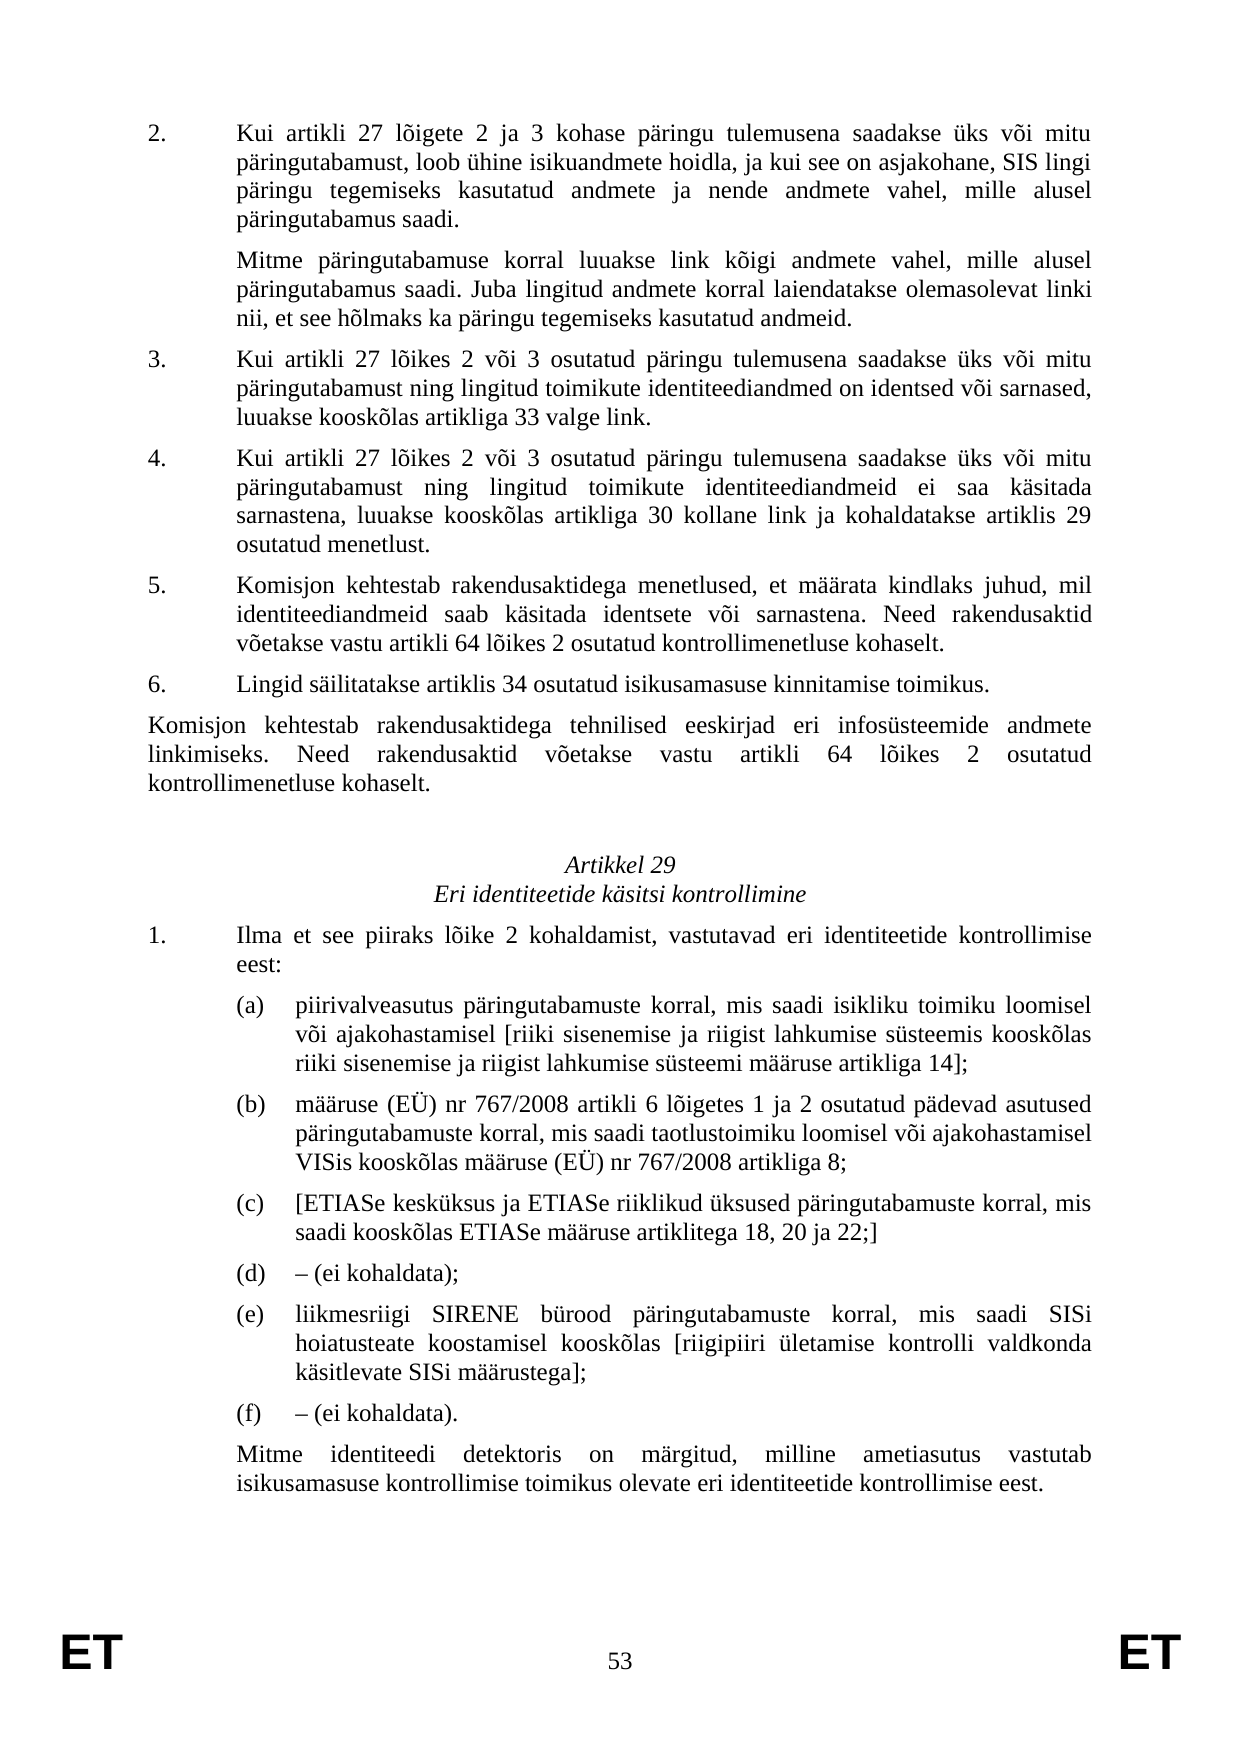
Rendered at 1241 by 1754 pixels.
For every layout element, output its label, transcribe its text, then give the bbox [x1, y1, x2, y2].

list – (ei kohaldata). [236, 1398, 1093, 1427]
text Artikkel 29 Eri identiteetide käsitsi kontrollimine [148, 851, 1093, 908]
text 1. Ilma et see piiraks lõike 2 kohaldamist, vastutavad eri identiteetide kontrollimise eest: [148, 921, 1093, 978]
list piirivalveasutus päringutabamuste korral, mis saadi isikliku toimiku loomisel või ajakohastamisel [riiki sisenemise ja riigist lahkumise süsteemis kooskõlas riiki sisenemise ja riigist lahkumise süsteemi määruse artikliga 14]; [236, 991, 1093, 1077]
text 4. Kui artikli 27 lõikes 2 või 3 osutatud päringu tulemusena saadakse üks või mitu päringutabamust ning lingitud toimikute identiteediandmeid ei saa käsitada sarnastena, luuakse kooskõlas artikliga 30 kollane link ja kohaldatakse artiklis 29 osutatud menetlust. [148, 443, 1093, 558]
text 5. Komisjon kehtestab rakendusaktidega menetlused, et määrata kindlaks juhud, mil identiteediandmeid saab käsitada identsete või sarnastena. Need rakendusaktid võetakse vastu artikli 64 lõikes 2 osutatud kontrollimenetluse kohaselt. [148, 571, 1093, 657]
text 6. Lingid säilitatakse artiklis 34 osutatud isikusamasuse kinnitamise toimikus. [148, 669, 1093, 698]
text Mitme päringutabamuse korral luuakse link kõigi andmete vahel, mille alusel päringutabamus saadi. Juba lingitud andmete korral laiendatakse olemasolevat linki nii, et see hõlmaks ka päringu tegemiseks kasutatud andmeid. [236, 246, 1093, 332]
text 2. Kui artikli 27 lõigete 2 ja 3 kohase päringu tulemusena saadakse üks või mitu päringutabamust, loob ühine isikuandmete hoidla, ja kui see on asjakohane, SIS lingi päringu tegemiseks kasutatud andmete ja nende andmete vahel, mille alusel päringutabamus saadi. [148, 118, 1093, 233]
text 3. Kui artikli 27 lõikes 2 või 3 osutatud päringu tulemusena saadakse üks või mitu päringutabamust ning lingitud toimikute identiteediandmed on identsed või sarnased, luuakse kooskõlas artikliga 33 valge link. [148, 344, 1093, 431]
list [ETIASe kesküksus ja ETIASe riiklikud üksused päringutabamuste korral, mis saadi kooskõlas ETIASe määruse artiklitega 18, 20 ja 22;] [236, 1188, 1093, 1246]
list määruse (EÜ) nr 767/2008 artikli 6 lõigetes 1 ja 2 osutatud pädevad asutused päringutabamuste korral, mis saadi taotlustoimiku loomisel või ajakohastamisel VISis kooskõlas määruse (EÜ) nr 767/2008 artikliga 8; [236, 1089, 1093, 1176]
list – (ei kohaldata); [236, 1258, 1093, 1287]
text Komisjon kehtestab rakendusaktidega tehnilised eeskirjad eri infosüsteemide andmete linkimiseks. Need rakendusaktid võetakse vastu artikli 64 lõikes 2 osutatud kontrollimenetluse kohaselt. [148, 711, 1093, 797]
list liikmesriigi SIRENE bürood päringutabamuste korral, mis saadi SISi hoiatusteate koostamisel kooskõlas [riigipiiri ületamise kontrolli valdkonda käsitlevate SISi määrustega]; [236, 1299, 1093, 1386]
text Mitme identiteedi detektoris on märgitud, milline ametiasutus vastutab isikusamasuse kontrollimise toimikus olevate eri identiteetide kontrollimise eest. [236, 1439, 1093, 1497]
